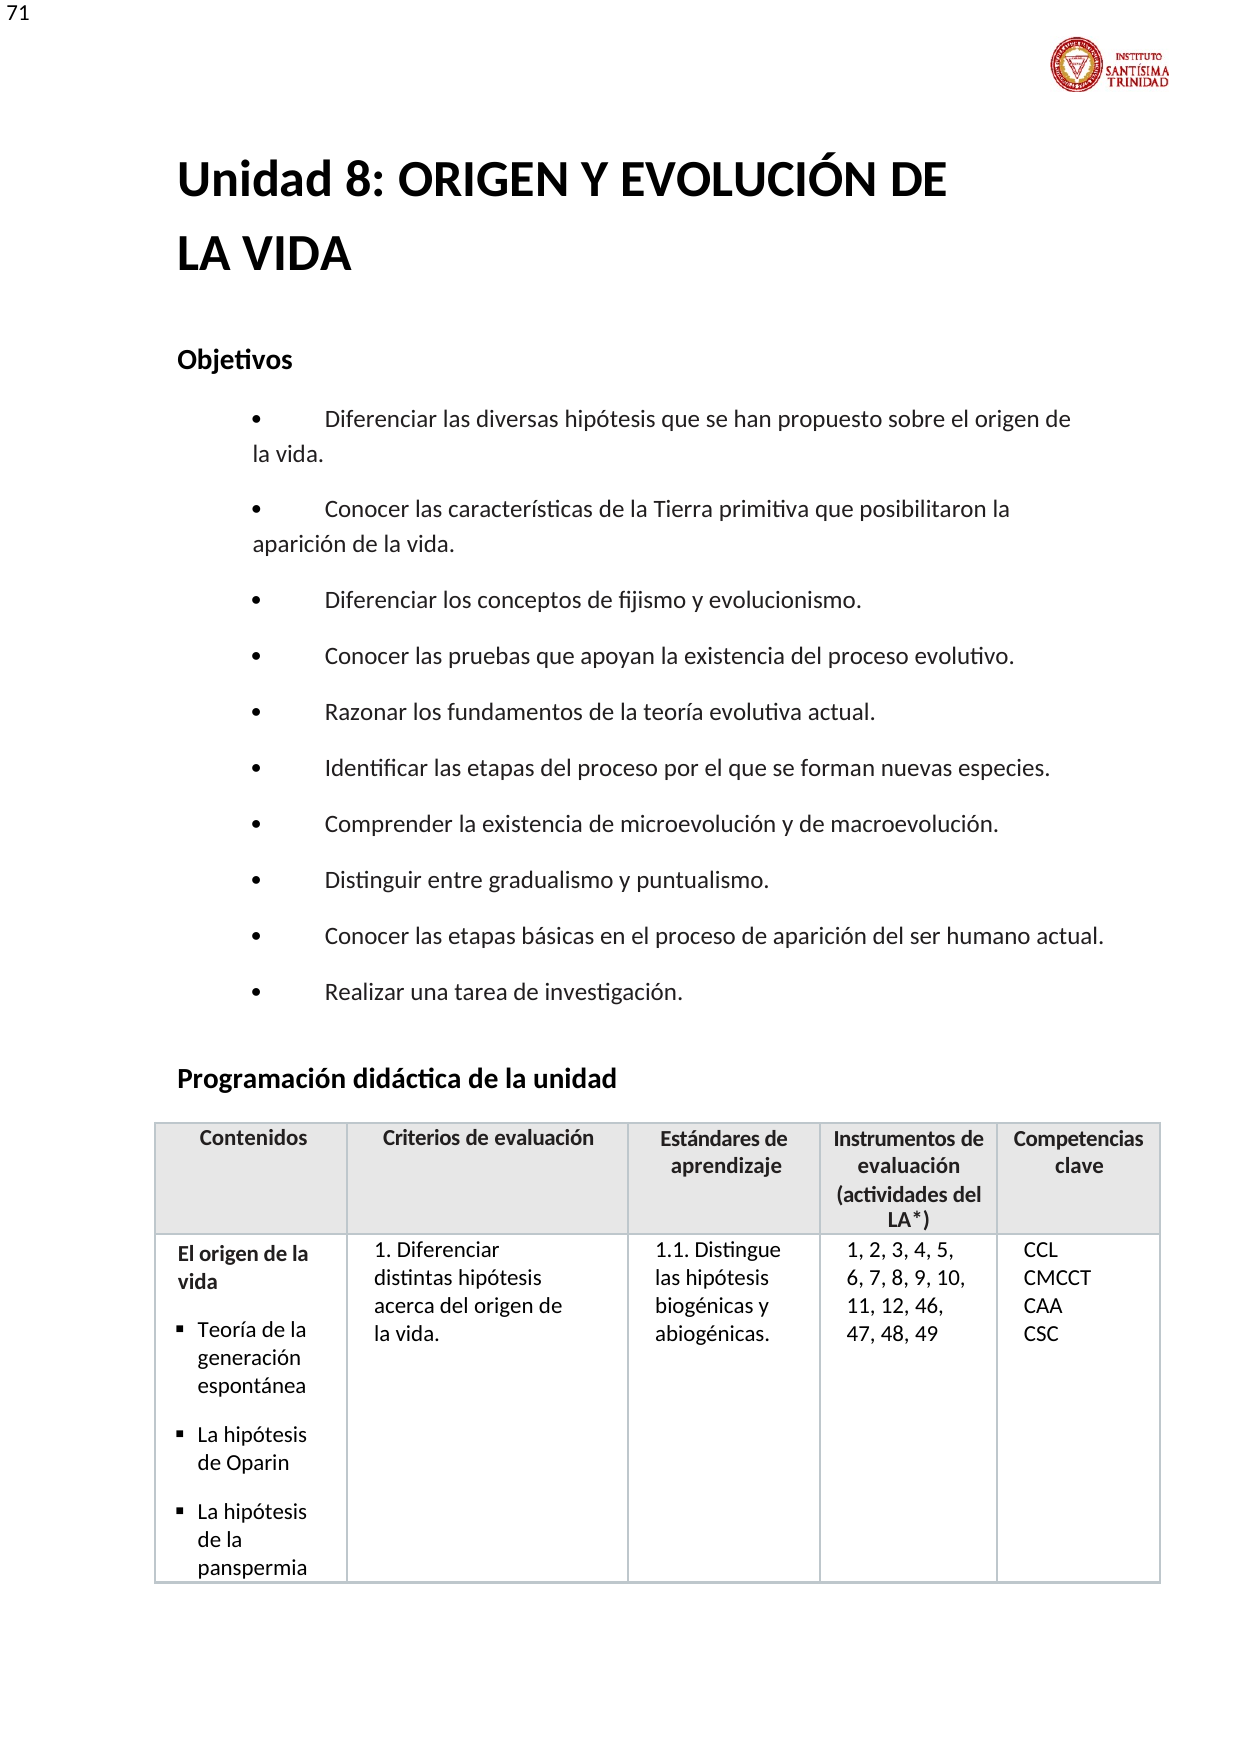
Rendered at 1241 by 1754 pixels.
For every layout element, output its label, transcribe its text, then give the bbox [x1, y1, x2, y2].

list Diferenciar las diversas hipótesis que se han propuesto sobre el origen de la vida. [252, 403, 1092, 469]
subtitle Objetivos [177, 341, 1223, 377]
subtitle Unidad 8: ORIGEN Y EVOLUCIÓN DE LA VIDA [177, 146, 1011, 283]
list Conocer las pruebas que apoyan la existencia del proceso evolutivo. [252, 640, 1223, 671]
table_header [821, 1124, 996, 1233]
list Razonar los fundamentos de la teoría evolutiva actual. [252, 696, 1223, 727]
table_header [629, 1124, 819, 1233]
list Identificar las etapas del proceso por el que se forman nuevas especies. [252, 752, 1223, 782]
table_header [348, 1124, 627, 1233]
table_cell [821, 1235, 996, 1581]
list Diferenciar los conceptos de fijismo y evolucionismo. [252, 584, 1223, 614]
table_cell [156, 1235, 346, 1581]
list Comprender la existencia de microevolución y de macroevolución. [252, 808, 1223, 838]
list Conocer las características de la Tierra primitiva que posibilitaron la aparición de la vida. [252, 494, 1108, 559]
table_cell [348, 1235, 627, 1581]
list Distinguir entre gradualismo y puntualismo. [252, 864, 1223, 894]
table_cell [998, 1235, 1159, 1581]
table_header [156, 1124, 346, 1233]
list Realizar una tarea de investigación. [252, 976, 1223, 1006]
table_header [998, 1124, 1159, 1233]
subtitle Programación didáctica de la unidad [177, 1060, 1223, 1096]
list Conocer las etapas básicas en el proceso de aparición del ser humano actual. [252, 920, 1223, 951]
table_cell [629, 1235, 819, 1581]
picture [1050, 36, 1169, 92]
